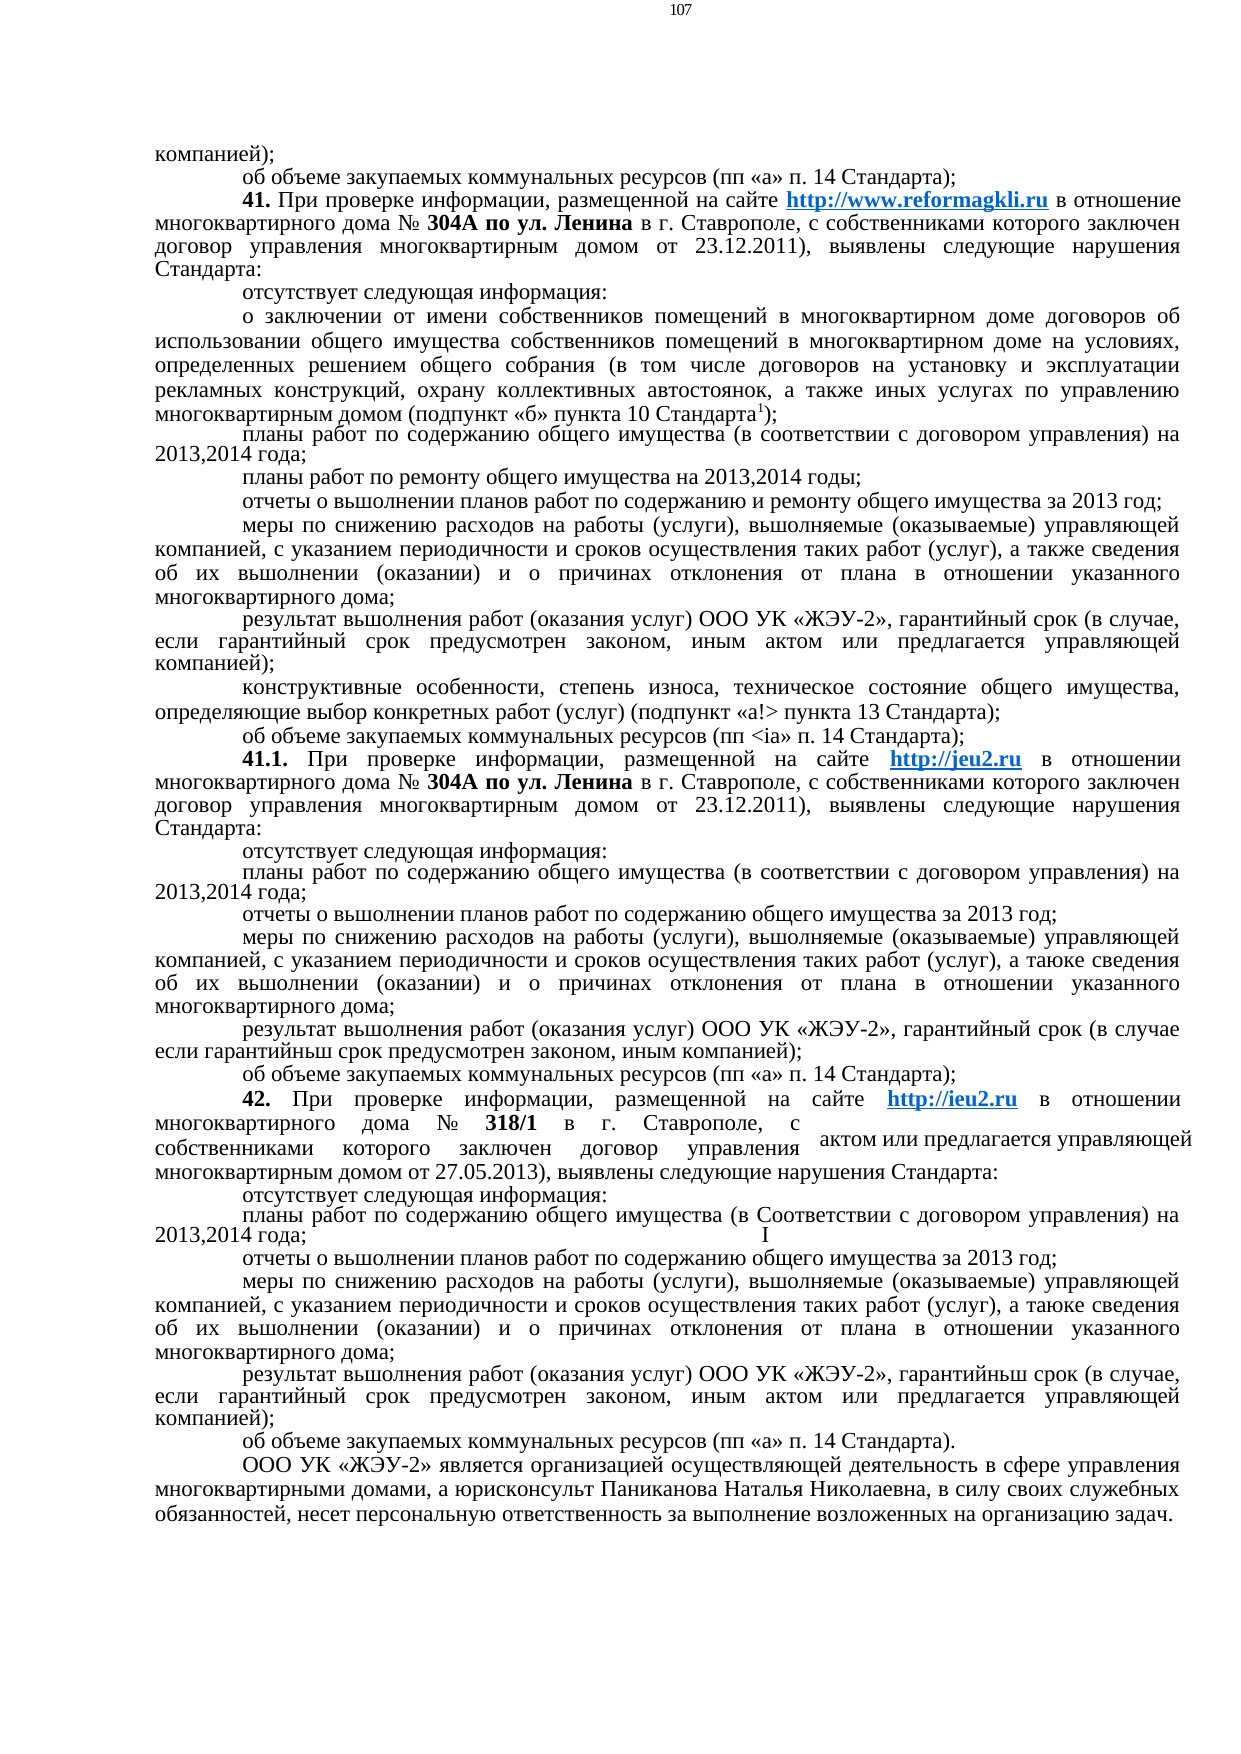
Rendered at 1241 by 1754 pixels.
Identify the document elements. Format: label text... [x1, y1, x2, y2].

text отсутствует следующая информация: [154, 281, 1186, 304]
text результат вьшолнения работ (оказания услуг) ООО УК «ЖЭУ-2», гарантийньш срок (в случае, если гарантийный срок предусмотрен законом, иным актом или предлагается управляющей компанией); [154, 1364, 1181, 1430]
text отсутствует следующая информация: [154, 1184, 1186, 1207]
text меры по снижению расходов на работы (услуги), вьшолняемые (оказываемые) управляющей компанией, с указанием периодичности и сроков осуществления таких работ (услуг), а таюке сведения об их вьшолнении (оказании) и о причинах отклонения от плана в отношении указанного многоквартирного дома; [154, 926, 1181, 1018]
text меры по снижению расходов на работы (услуги), вьшолняемые (оказываемые) управляющей компанией, с указанием периодичности и сроков осуществления таких работ (услуг), а таюке сведения об их вьшолнении (оказании) и о причинах отклонения от плана в отношении указанного многоквартирного дома; [154, 1270, 1181, 1364]
text отсутствует следующая информация: [154, 841, 1186, 863]
text конструктивные особенности, степень износа, техническое состояние общего имущества, определяющие выбор конкретных работ (услуг) (подпункт «а!> пункта 13 Стандарта); [154, 675, 1181, 724]
text отчеты о вьшолнении планов работ по содержанию и ремонту общего имущества за 2013 год; [154, 489, 1186, 513]
text отчеты о вьшолнении планов работ по содержанию общего имущества за 2013 год; [154, 1246, 1186, 1270]
text актом или предлагается управляющей [819, 1128, 1193, 1151]
text 41. При проверке информации, размещенной на сайте http://www.reformagkli.ru в отношение многоквартирного дома № 304А по ул. Ленина в г. Ставрополе, с собственниками которого заключен договор управления многоквартирным домом от 23.12.2011), выявлены следующие нарушения Стандарта: [154, 189, 1181, 281]
text планы работ по содержанию общего имущества (в соответствии с договором управления) на 2013,2014 года; [154, 863, 1181, 903]
text результат вьшолнения работ (оказания услуг) ООО УК «ЖЭУ-2», гарантийный срок (в случае если гарантийньш срок предусмотрен законом, иным компанией); [154, 1018, 1181, 1063]
text планы работ по содержанию общего имущества (в соответствии с договором управления) на 2013,2014 года; [154, 426, 1181, 465]
text об объеме закупаемых коммунальных ресурсов (пп <ia» п. 14 Стандарта); [154, 724, 1186, 748]
text об объеме закупаемых коммунальных ресурсов (пп «а» п. 14 Стандарта); [154, 166, 1186, 189]
text ООО УК «ЖЭУ-2» является организацией осуществляющей деятельность в сфере управления многоквартирными домами, а юрисконсульт Паниканова Наталья Николаевна, в силу своих служебных обязанностей, несет персональную ответственность за выполнение возложенных на организацию задач. [154, 1453, 1181, 1526]
text о заключении от имени собственников помещений в многоквартирном доме договоров об использовании общего имущества собственников помещений в многоквартирном доме на условиях, определенных решением общего собрания (в том числе договоров на установку и эксплуатации рекламных конструкций, охрану коллективных автостоянок, а также иных услугах по управлению многоквартирным домом (подпункт «б» пункта 10 Стандарта1); [154, 304, 1181, 426]
text об объеме закупаемых коммунальных ресурсов (пп «а» п. 14 Стандарта). [154, 1430, 1186, 1453]
text планы работ по ремонту общего имущества на 2013,2014 годы; [154, 465, 1186, 489]
text 42. При проверке информации, размещенной на сайте http://ieu2.ru в отношении многоквартирного дома № 318/1 в г. Ставрополе, с собственниками которого заключен договор управления многоквартирным домом от 27.05.2013), выявлены следующие нарушения Стандарта: [154, 1086, 1181, 1184]
text об объеме закупаемых коммунальных ресурсов (пп «а» п. 14 Стандарта); [154, 1063, 1186, 1086]
text компанией); [154, 143, 1186, 166]
text результат вьшолнения работ (оказания услуг) ООО УК «ЖЭУ-2», гарантийный срок (в случае, если гарантийный срок предусмотрен законом, иным актом или предлагается управляющей компанией); [154, 609, 1181, 675]
text отчеты о вьшолнении планов работ по содержанию общего имущества за 2013 год; [154, 903, 1186, 926]
text планы работ по содержанию общего имущества (в Соответствии с договором управления) на 2013,2014 года; I [154, 1207, 1181, 1246]
text 41.1. При проверке информации, размещенной на сайте http://jeu2.ru в отношении многоквартирного дома № 304А по ул. Ленина в г. Ставрополе, с собственниками которого заключен договор управления многоквартирным домом от 23.12.2011), выявлены следующие нарушения Стандарта: [154, 748, 1181, 841]
